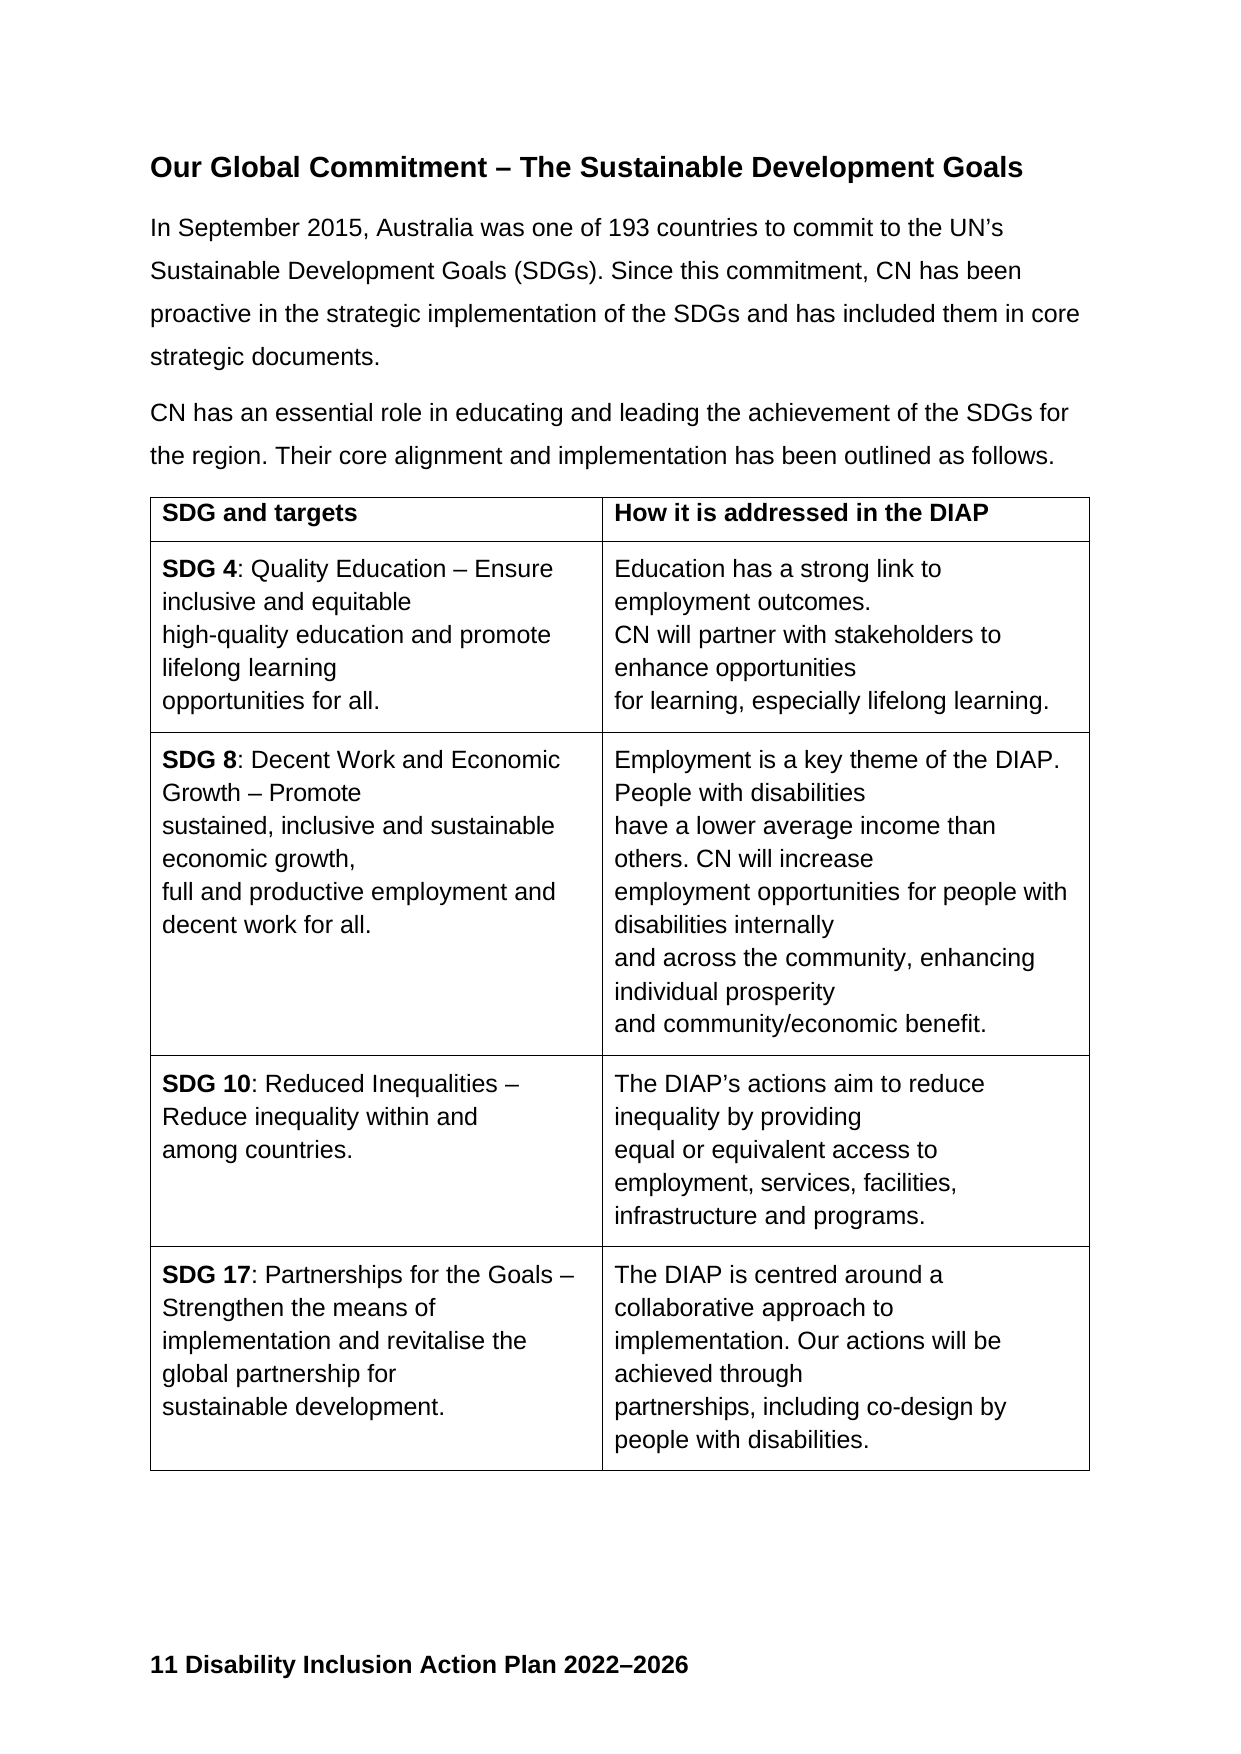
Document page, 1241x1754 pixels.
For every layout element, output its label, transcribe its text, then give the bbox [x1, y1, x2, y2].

table_header SDG and targets [151, 498, 602, 541]
table_cell Education has a strong link to employment outcomes. CN will partner with stakeholders to enhance opportunities for learning, especially lifelong learning. [603, 542, 1089, 732]
table_cell SDG 17: Partnerships for the Goals – Strengthen the means of implementation and revitalise the global partnership for sustainable development. [151, 1247, 602, 1470]
table_cell SDG 10: Reduced Inequalities – Reduce inequality within and among countries. [151, 1056, 602, 1246]
table_cell Employment is a key theme of the DIAP. People with disabilities have a lower average income than others. CN will increase employment opportunities for people with disabilities internally and across the community, enhancing individual prosperity and community/economic benefit. [603, 733, 1089, 1055]
table_cell SDG 8: Decent Work and Economic Growth – Promote sustained, inclusive and sustainable economic growth, full and productive employment and decent work for all. [151, 733, 602, 1055]
text In September 2015, Australia was one of 193 countries to commit to the UN’s Sustainable Development Goals (SDGs). Since this commitment, CN has been proactive in the strategic implementation of the SDGs and has included them in core strategic documents. [150, 213, 1090, 371]
table_cell The DIAP is centred around a collaborative approach to implementation. Our actions will be achieved through partnerships, including co-design by people with disabilities. [603, 1247, 1089, 1470]
subtitle Our Global Commitment – The Sustainable Development Goals [150, 150, 1090, 183]
table_cell SDG 4: Quality Education – Ensure inclusive and equitable high-quality education and promote lifelong learning opportunities for all. [151, 542, 602, 732]
table_cell The DIAP’s actions aim to reduce inequality by providing equal or equivalent access to employment, services, facilities, infrastructure and programs. [603, 1056, 1089, 1246]
text CN has an essential role in educating and leading the achievement of the SDGs for the region. Their core alignment and implementation has been outlined as follows. [150, 398, 1090, 470]
table_header How it is addressed in the DIAP [603, 498, 1089, 541]
